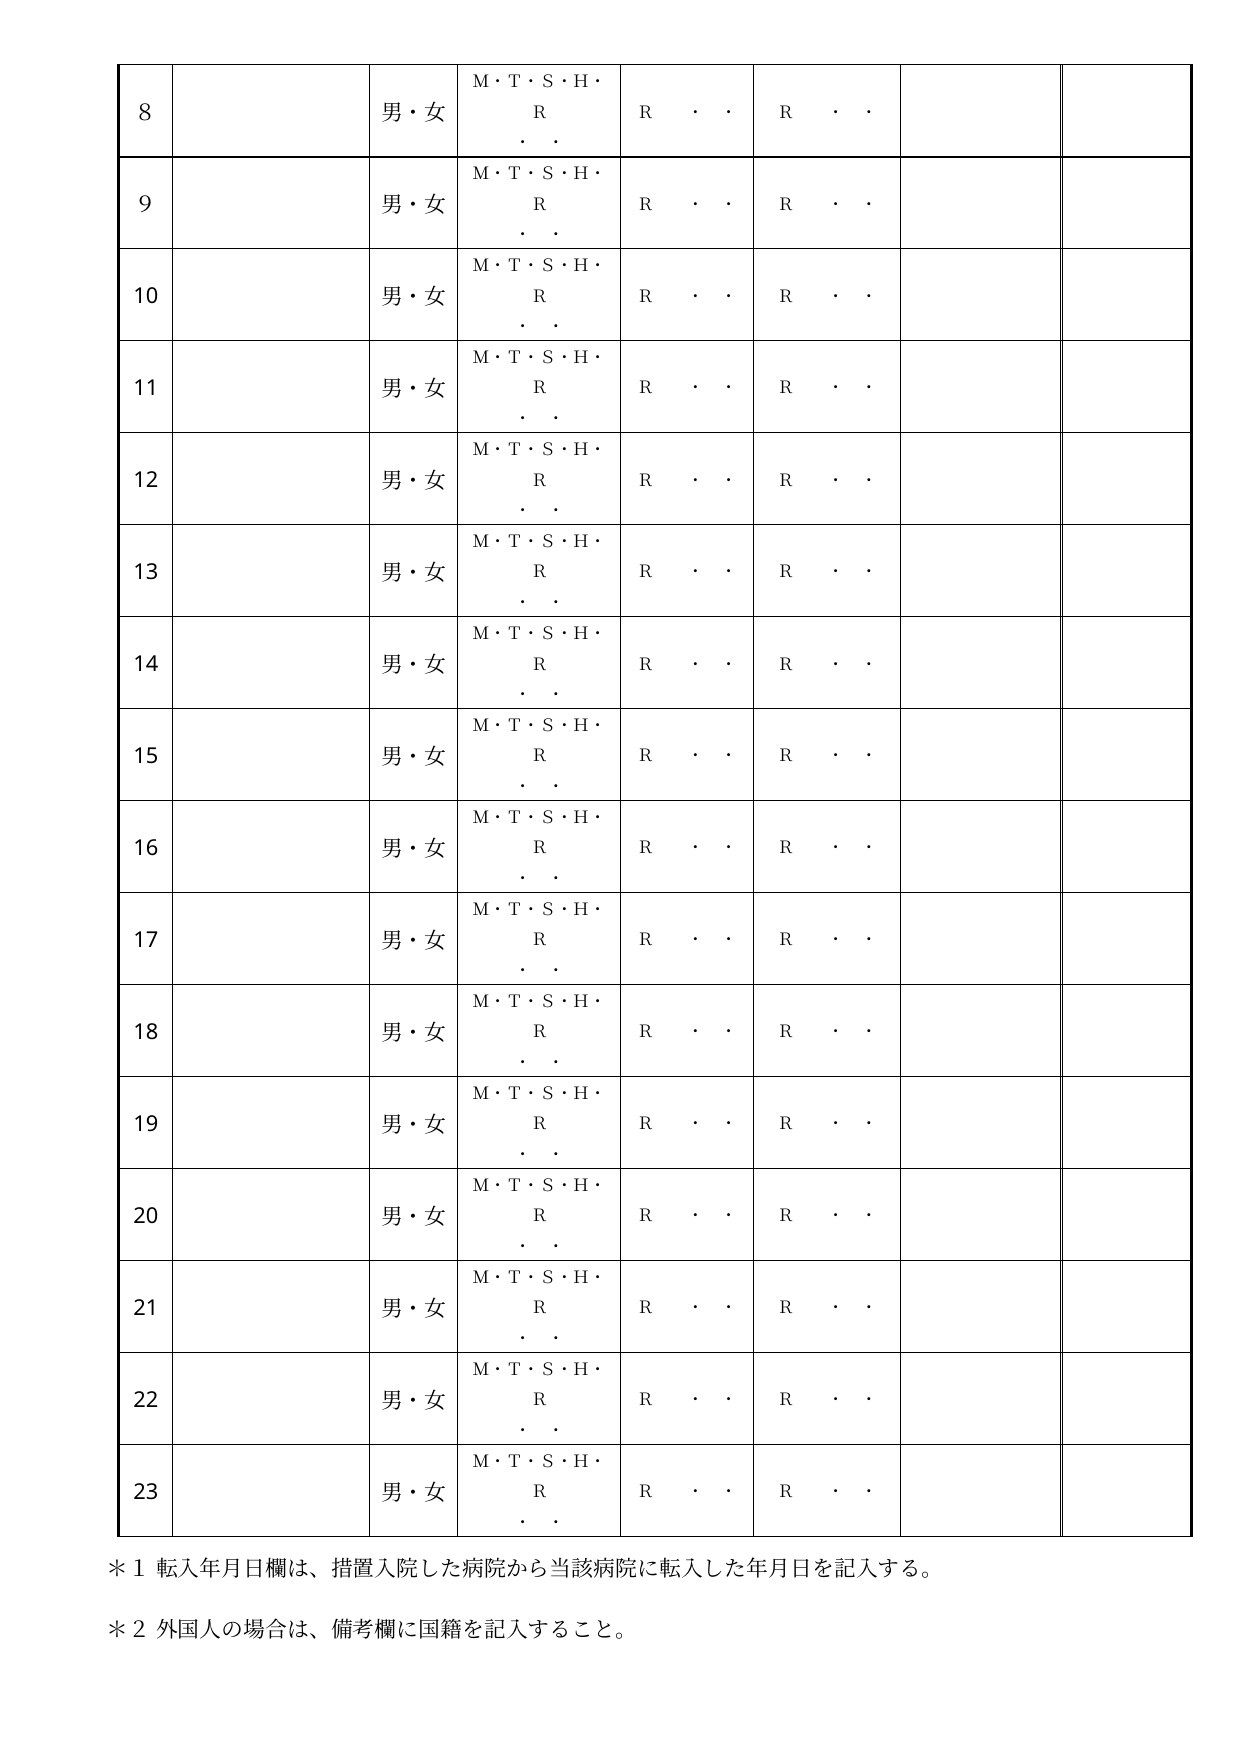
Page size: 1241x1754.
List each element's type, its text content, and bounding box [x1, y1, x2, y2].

table_cell [1063, 709, 1190, 800]
table_cell 20 [120, 1169, 172, 1260]
table_cell [1063, 65, 1190, 156]
table_cell Ｒ ・ ・ [621, 1445, 753, 1536]
table_cell Ｒ ・ ・ [621, 893, 753, 984]
table_cell [901, 433, 1060, 524]
table_cell [173, 893, 369, 984]
table_cell [173, 1353, 369, 1444]
table_cell Ｒ ・ ・ [621, 158, 753, 248]
table_cell Ｍ・Ｔ・Ｓ・Ｈ・Ｒ ・ ・ [458, 249, 620, 340]
table_cell Ｍ・Ｔ・Ｓ・Ｈ・Ｒ ・ ・ [458, 1445, 620, 1536]
table_cell ８ [120, 65, 172, 156]
table_cell Ｍ・Ｔ・Ｓ・Ｈ・Ｒ ・ ・ [458, 1261, 620, 1352]
table_cell [901, 158, 1060, 248]
table_cell 男・女 [370, 617, 457, 708]
table_cell Ｒ ・ ・ [754, 1169, 900, 1260]
table_cell [173, 1445, 369, 1536]
table_cell Ｒ ・ ・ [754, 801, 900, 892]
table_cell Ｒ ・ ・ [754, 1261, 900, 1352]
table_cell Ｒ ・ ・ [754, 1353, 900, 1444]
table_cell 男・女 [370, 985, 457, 1076]
table_cell [901, 1353, 1060, 1444]
table_cell [901, 709, 1060, 800]
table_cell 男・女 [370, 1353, 457, 1444]
table_cell Ｍ・Ｔ・Ｓ・Ｈ・Ｒ ・ ・ [458, 893, 620, 984]
table_cell Ｍ・Ｔ・Ｓ・Ｈ・Ｒ ・ ・ [458, 1353, 620, 1444]
table_cell Ｒ ・ ・ [754, 249, 900, 340]
table_cell 男・女 [370, 1445, 457, 1536]
table_cell 男・女 [370, 525, 457, 616]
table_cell [173, 1261, 369, 1352]
table_cell Ｒ ・ ・ [621, 65, 753, 156]
table_cell Ｍ・Ｔ・Ｓ・Ｈ・Ｒ ・ ・ [458, 1169, 620, 1260]
table_cell Ｍ・Ｔ・Ｓ・Ｈ・Ｒ ・ ・ [458, 158, 620, 248]
table_cell 男・女 [370, 341, 457, 432]
table_cell Ｍ・Ｔ・Ｓ・Ｈ・Ｒ ・ ・ [458, 985, 620, 1076]
table_cell [901, 801, 1060, 892]
table_cell 男・女 [370, 1077, 457, 1168]
table_cell [173, 341, 369, 432]
table_cell Ｒ ・ ・ [621, 709, 753, 800]
table_cell 16 [120, 801, 172, 892]
table_cell 男・女 [370, 433, 457, 524]
table_cell 男・女 [370, 1261, 457, 1352]
table_cell Ｒ ・ ・ [754, 525, 900, 616]
table_cell Ｍ・Ｔ・Ｓ・Ｈ・Ｒ ・ ・ [458, 433, 620, 524]
table_cell Ｒ ・ ・ [754, 617, 900, 708]
table_cell Ｒ ・ ・ [754, 709, 900, 800]
table_cell 男・女 [370, 1169, 457, 1260]
table_cell [1063, 985, 1190, 1076]
table_cell Ｒ ・ ・ [621, 801, 753, 892]
table_cell Ｒ ・ ・ [754, 65, 900, 156]
table_cell [901, 1169, 1060, 1260]
table_cell [173, 158, 369, 248]
table_cell Ｍ・Ｔ・Ｓ・Ｈ・Ｒ ・ ・ [458, 617, 620, 708]
table_cell [173, 617, 369, 708]
table_cell [1063, 1445, 1190, 1536]
table_cell Ｒ ・ ・ [754, 433, 900, 524]
table_cell Ｍ・Ｔ・Ｓ・Ｈ・Ｒ ・ ・ [458, 525, 620, 616]
table_cell [1063, 893, 1190, 984]
table_cell Ｍ・Ｔ・Ｓ・Ｈ・Ｒ ・ ・ [458, 709, 620, 800]
table_cell [173, 985, 369, 1076]
table_cell ９ [120, 158, 172, 248]
table_cell [1063, 1261, 1190, 1352]
table_cell [1063, 525, 1190, 616]
table_cell 男・女 [370, 709, 457, 800]
table_cell [901, 249, 1060, 340]
table_cell Ｍ・Ｔ・Ｓ・Ｈ・Ｒ ・ ・ [458, 341, 620, 432]
table_cell [173, 801, 369, 892]
table_cell [1063, 617, 1190, 708]
table_cell 11 [120, 341, 172, 432]
table_cell [901, 985, 1060, 1076]
table_cell Ｒ ・ ・ [621, 617, 753, 708]
table_cell [1063, 433, 1190, 524]
table_cell [1063, 1077, 1190, 1168]
table_cell 男・女 [370, 65, 457, 156]
table_cell [173, 525, 369, 616]
table_cell 22 [120, 1353, 172, 1444]
table_cell Ｒ ・ ・ [621, 1261, 753, 1352]
table_cell 17 [120, 893, 172, 984]
table_cell [173, 709, 369, 800]
table_cell [1063, 249, 1190, 340]
table_cell [173, 433, 369, 524]
table_cell Ｍ・Ｔ・Ｓ・Ｈ・Ｒ ・ ・ [458, 65, 620, 156]
table_cell Ｒ ・ ・ [754, 341, 900, 432]
table_cell Ｒ ・ ・ [754, 985, 900, 1076]
table_cell 男・女 [370, 158, 457, 248]
table_cell [1063, 1169, 1190, 1260]
table_cell Ｒ ・ ・ [621, 1169, 753, 1260]
table_cell 19 [120, 1077, 172, 1168]
table_cell Ｒ ・ ・ [621, 249, 753, 340]
table_cell [901, 617, 1060, 708]
table_cell [901, 341, 1060, 432]
table_cell [901, 65, 1060, 156]
table_cell 男・女 [370, 249, 457, 340]
table_cell 18 [120, 985, 172, 1076]
table_cell Ｒ ・ ・ [621, 433, 753, 524]
table_cell Ｒ ・ ・ [754, 1445, 900, 1536]
text ＊１ 転入年月日欄は、措置入院した病院から当該病院に転入した年月日を記入する。 [106, 1537, 1169, 1598]
table_cell [901, 1445, 1060, 1536]
table_cell Ｒ ・ ・ [621, 1077, 753, 1168]
table_cell 15 [120, 709, 172, 800]
table_cell Ｍ・Ｔ・Ｓ・Ｈ・Ｒ ・ ・ [458, 801, 620, 892]
table_cell Ｒ ・ ・ [621, 1353, 753, 1444]
table_cell [901, 1077, 1060, 1168]
table_cell Ｒ ・ ・ [621, 341, 753, 432]
table_cell 男・女 [370, 893, 457, 984]
table_cell 21 [120, 1261, 172, 1352]
text ＊２ 外国人の場合は、備考欄に国籍を記入すること。 [106, 1598, 1169, 1658]
table_cell Ｒ ・ ・ [754, 1077, 900, 1168]
table_cell Ｍ・Ｔ・Ｓ・Ｈ・Ｒ ・ ・ [458, 1077, 620, 1168]
table_cell [1063, 158, 1190, 248]
table_cell Ｒ ・ ・ [621, 985, 753, 1076]
table_cell [901, 893, 1060, 984]
table_cell [901, 525, 1060, 616]
table_cell 男・女 [370, 801, 457, 892]
table_cell Ｒ ・ ・ [621, 525, 753, 616]
table_cell 14 [120, 617, 172, 708]
table_cell 23 [120, 1445, 172, 1536]
table_cell [173, 65, 369, 156]
table_cell [1063, 801, 1190, 892]
table_cell [1063, 341, 1190, 432]
table_cell [173, 1077, 369, 1168]
table_cell 13 [120, 525, 172, 616]
table_cell 12 [120, 433, 172, 524]
table_cell [173, 249, 369, 340]
table_cell Ｒ ・ ・ [754, 158, 900, 248]
table_cell Ｒ ・ ・ [754, 893, 900, 984]
table_cell [173, 1169, 369, 1260]
table_cell [901, 1261, 1060, 1352]
table_cell [1063, 1353, 1190, 1444]
table_cell 10 [120, 249, 172, 340]
